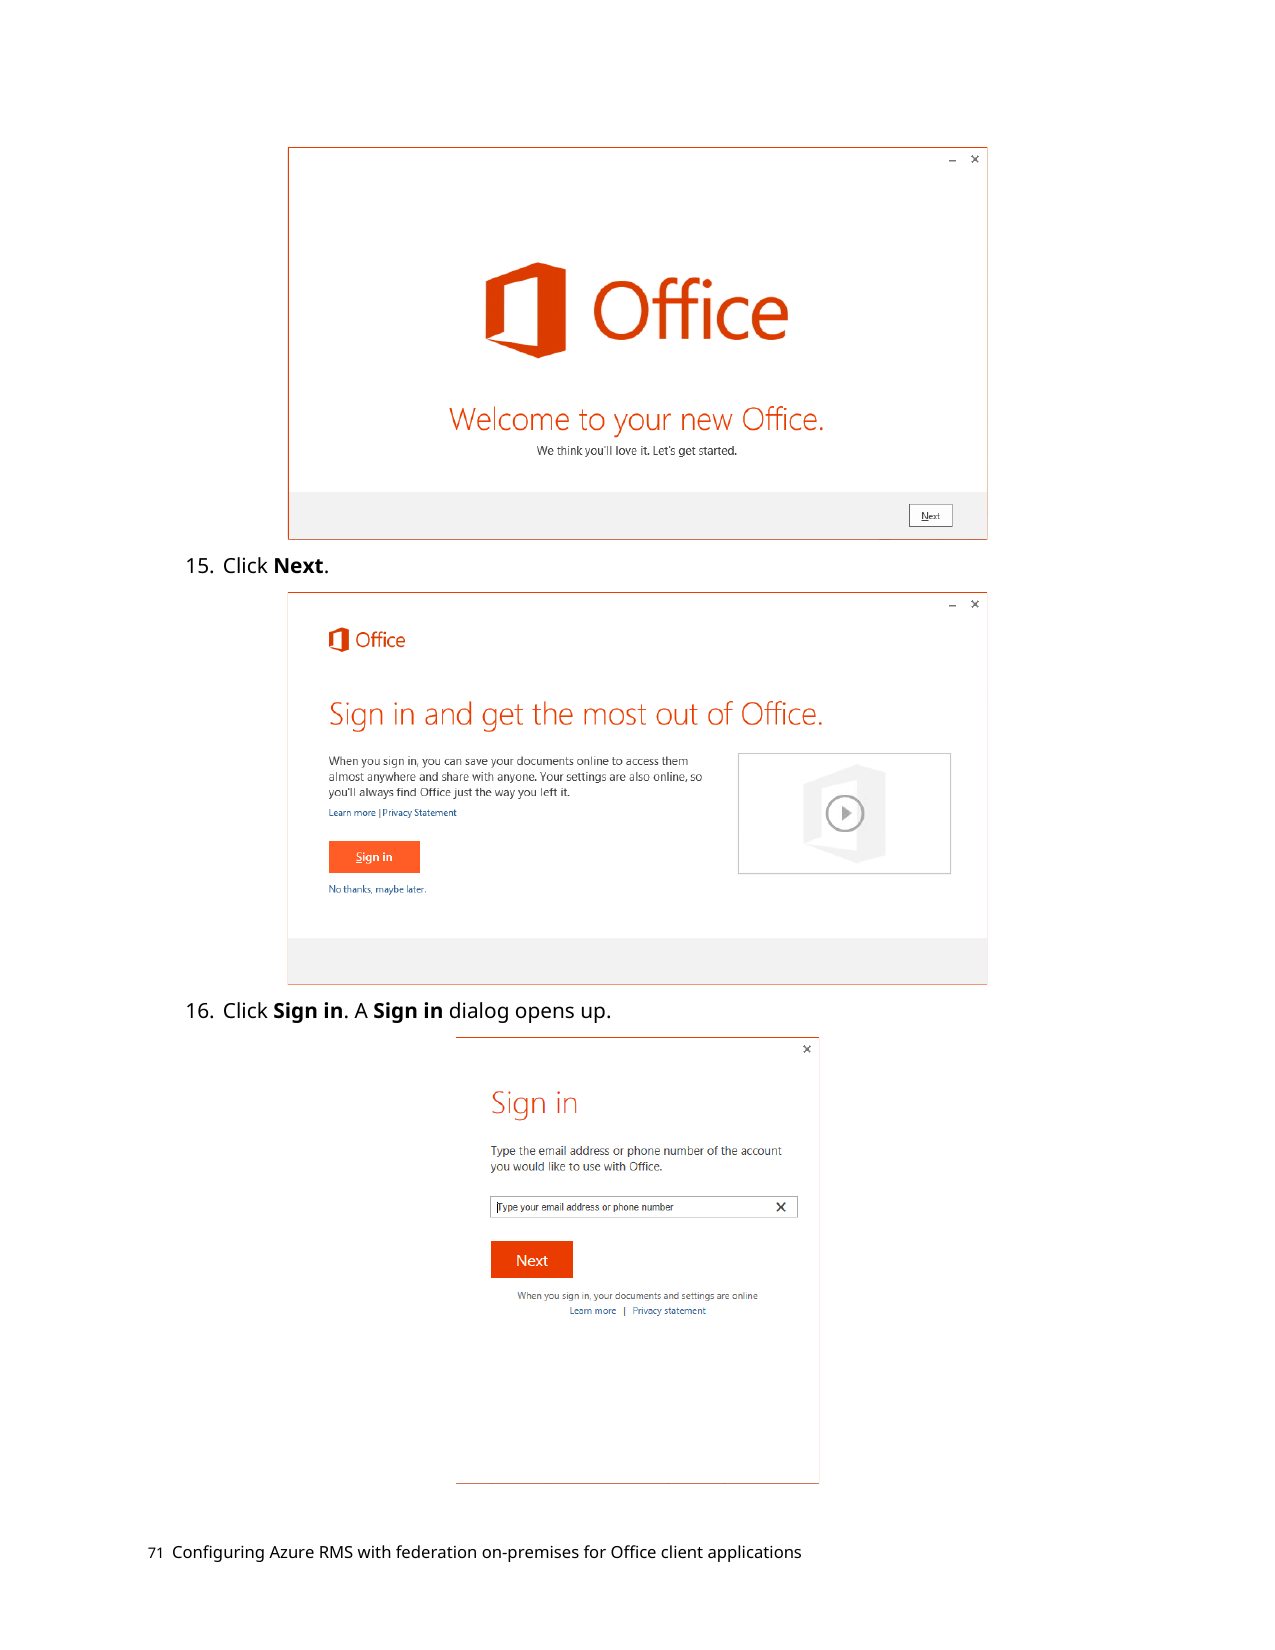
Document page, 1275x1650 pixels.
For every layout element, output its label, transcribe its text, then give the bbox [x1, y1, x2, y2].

picture [456, 1037, 820, 1484]
picture [287, 147, 988, 540]
picture [287, 592, 988, 985]
list Click Next. [185, 552, 1127, 580]
list Click Sign in. A Sign in dialog opens up. [185, 997, 1127, 1025]
